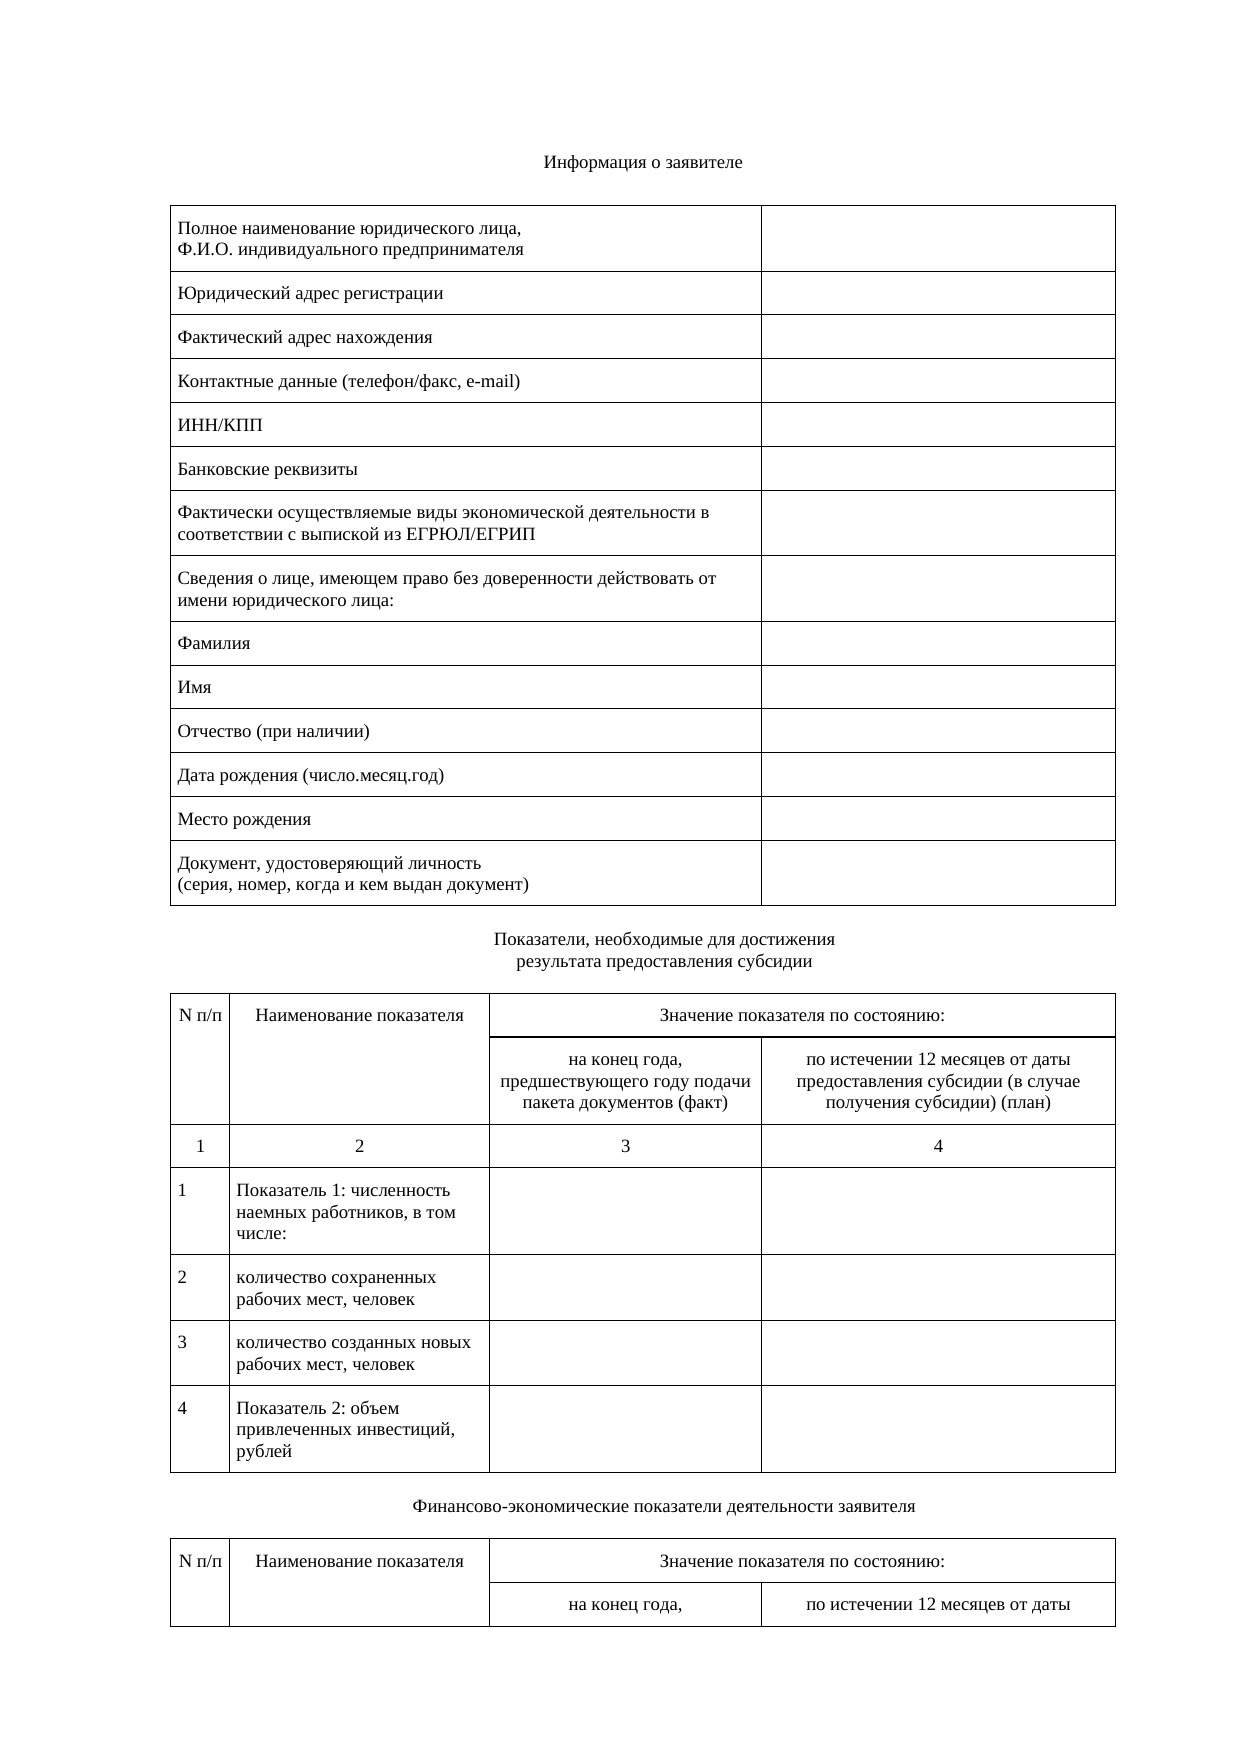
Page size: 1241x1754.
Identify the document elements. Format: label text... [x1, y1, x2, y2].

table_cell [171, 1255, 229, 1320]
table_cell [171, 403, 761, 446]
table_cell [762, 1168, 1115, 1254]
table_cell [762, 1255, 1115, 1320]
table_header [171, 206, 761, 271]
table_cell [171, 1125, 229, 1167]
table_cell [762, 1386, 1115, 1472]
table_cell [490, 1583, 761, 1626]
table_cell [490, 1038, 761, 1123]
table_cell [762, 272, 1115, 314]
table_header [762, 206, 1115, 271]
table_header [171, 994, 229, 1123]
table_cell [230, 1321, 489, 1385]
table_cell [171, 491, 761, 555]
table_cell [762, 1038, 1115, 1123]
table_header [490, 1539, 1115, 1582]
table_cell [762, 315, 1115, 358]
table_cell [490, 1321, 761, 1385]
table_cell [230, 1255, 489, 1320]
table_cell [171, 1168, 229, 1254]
text результата предоставления субсидии [177, 949, 1152, 971]
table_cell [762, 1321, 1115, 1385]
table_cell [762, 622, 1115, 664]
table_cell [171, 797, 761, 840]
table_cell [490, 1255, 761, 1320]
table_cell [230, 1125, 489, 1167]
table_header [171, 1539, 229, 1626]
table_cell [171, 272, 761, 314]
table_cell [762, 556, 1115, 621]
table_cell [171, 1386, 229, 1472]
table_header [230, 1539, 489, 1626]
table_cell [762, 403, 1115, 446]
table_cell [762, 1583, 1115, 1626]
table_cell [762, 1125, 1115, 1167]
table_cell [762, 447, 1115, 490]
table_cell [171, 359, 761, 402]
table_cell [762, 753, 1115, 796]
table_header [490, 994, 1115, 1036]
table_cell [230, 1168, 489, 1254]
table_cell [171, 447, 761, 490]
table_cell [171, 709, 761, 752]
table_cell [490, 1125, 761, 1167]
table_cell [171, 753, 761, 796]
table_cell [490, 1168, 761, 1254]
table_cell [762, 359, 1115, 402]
text Финансово-экономические показатели деятельности заявителя [177, 1495, 1152, 1516]
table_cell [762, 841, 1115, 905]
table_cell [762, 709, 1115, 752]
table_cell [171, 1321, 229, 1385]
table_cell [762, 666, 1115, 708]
text Показатели, необходимые для достижения [177, 928, 1152, 949]
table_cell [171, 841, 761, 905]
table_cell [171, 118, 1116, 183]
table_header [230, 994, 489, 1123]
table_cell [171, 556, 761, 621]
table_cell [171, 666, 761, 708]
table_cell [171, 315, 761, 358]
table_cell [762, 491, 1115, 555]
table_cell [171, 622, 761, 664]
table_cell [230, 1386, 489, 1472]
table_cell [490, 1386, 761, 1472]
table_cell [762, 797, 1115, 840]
